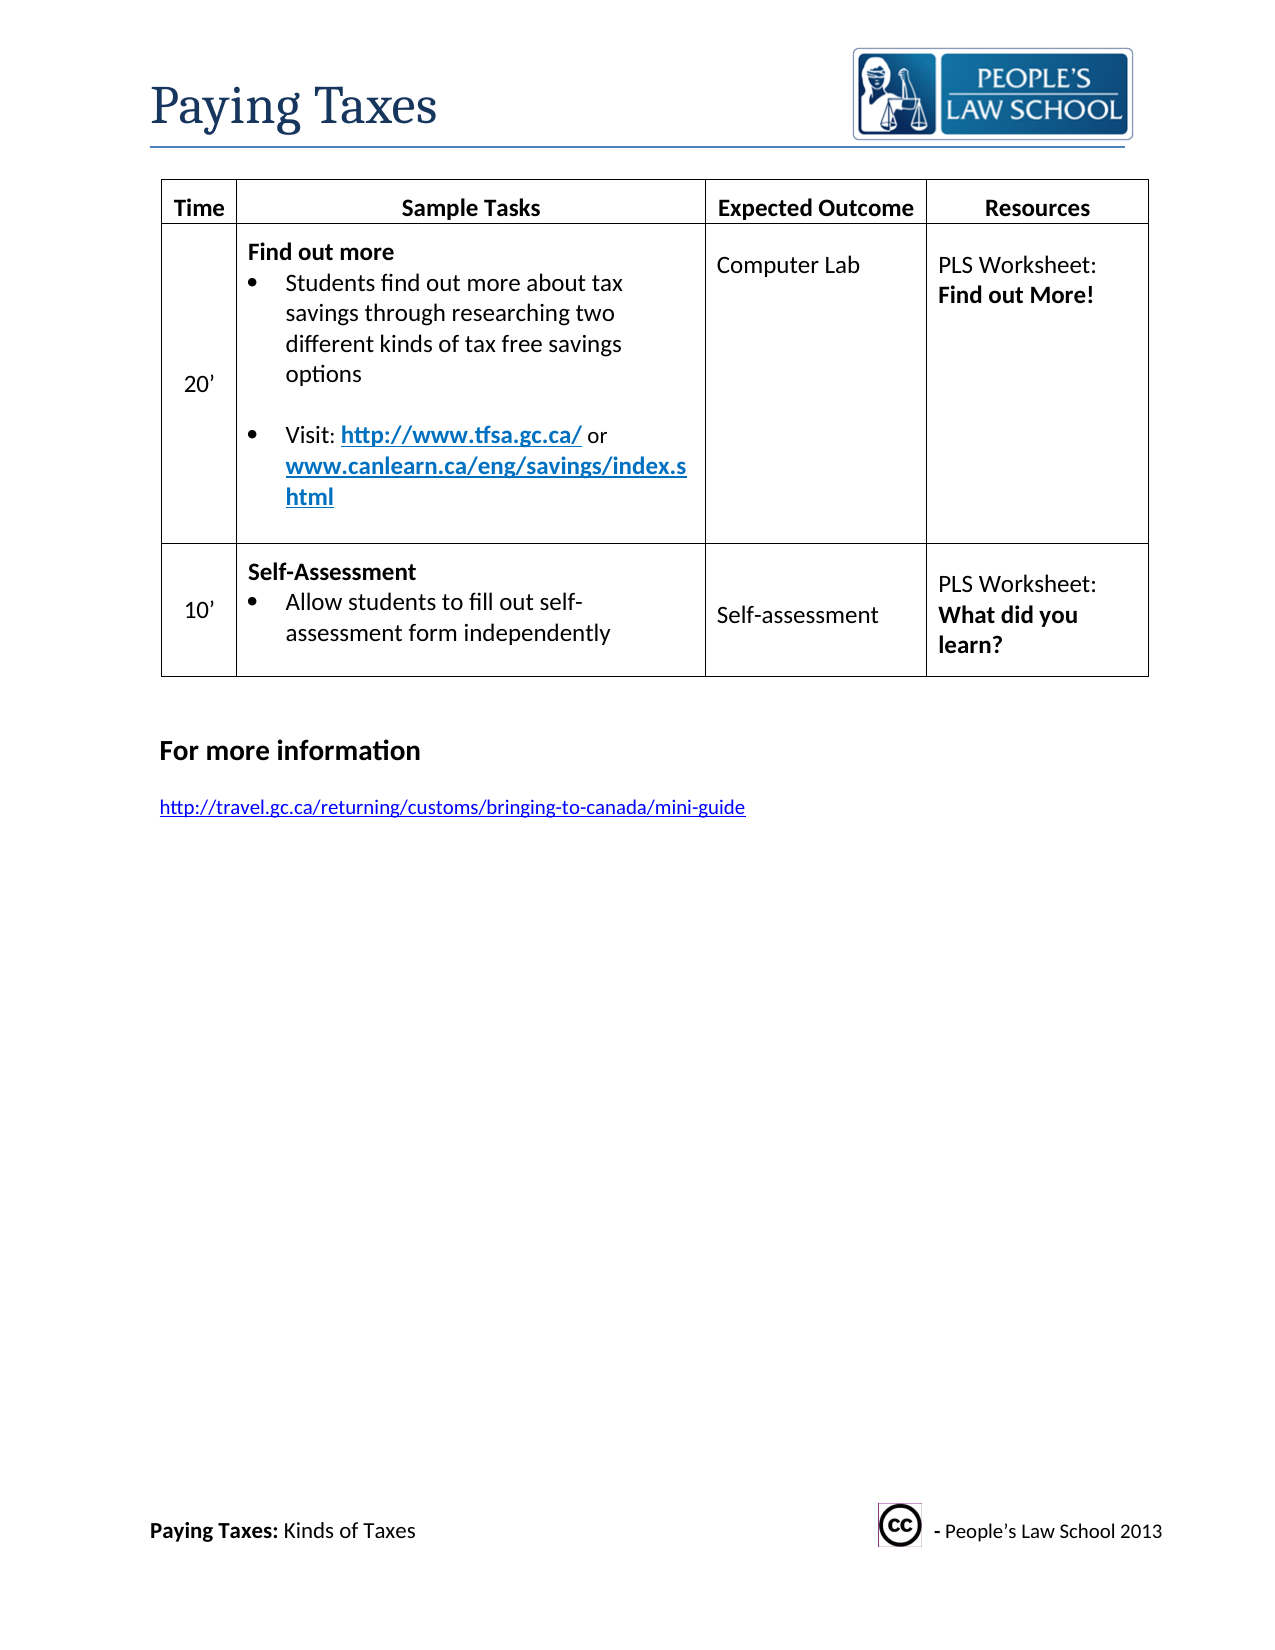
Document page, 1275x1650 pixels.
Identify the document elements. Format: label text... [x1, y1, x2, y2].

text http://travel.gc.ca/returning/customs/bringing-to-canada/mini-guide [159, 794, 1125, 819]
text For more information [159, 732, 1125, 768]
table_cell Find out more Students find out more about tax savings through researching two different kinds of tax free savings options Visit: http://www.tfsa.gc.ca/ or www.canlearn.ca/eng/savings/index.shtml [237, 224, 705, 542]
picture [851, 46, 1135, 142]
picture [878, 1503, 922, 1547]
table_cell Computer Lab [706, 224, 926, 542]
table_cell Self-assessment [706, 544, 926, 676]
table_header Expected Outcome [706, 180, 926, 223]
table_cell 10’ [162, 544, 236, 676]
table_header Sample Tasks [237, 180, 705, 223]
table_cell 20’ [162, 224, 236, 542]
table_header Time [162, 180, 236, 223]
table_header Resources [927, 180, 1148, 223]
table_cell Self-Assessment Allow students to fill out self-assessment form independently [237, 544, 705, 676]
table_cell PLS Worksheet: Find out More! [927, 224, 1148, 542]
table_cell PLS Worksheet: What did you learn? [927, 544, 1148, 676]
